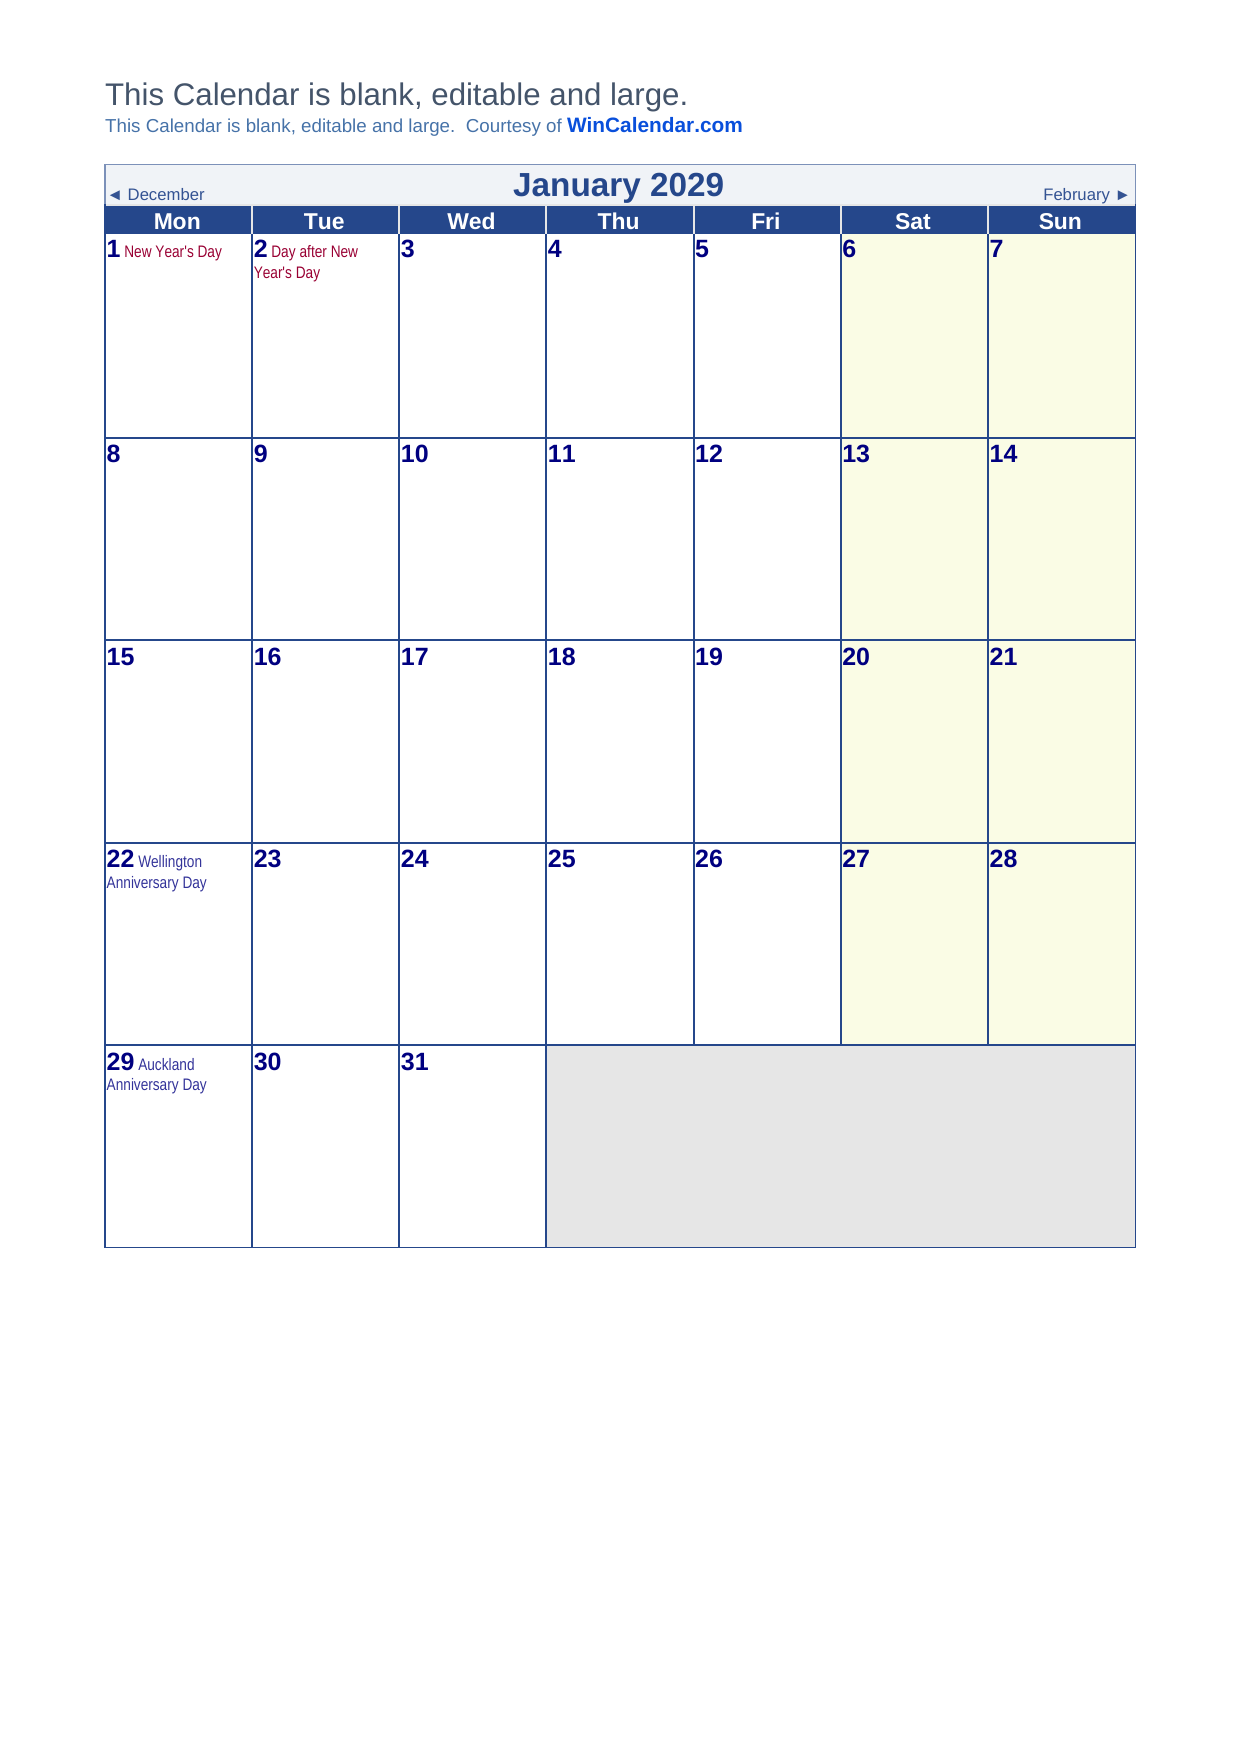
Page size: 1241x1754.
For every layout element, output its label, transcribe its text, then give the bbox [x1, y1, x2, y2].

table_cell 13 [842, 439, 987, 639]
table_header January 2029 [252, 165, 988, 204]
table_cell Sat [842, 206, 987, 234]
table_cell Fri [695, 206, 840, 234]
table_cell 10 [400, 439, 545, 639]
table_cell 18 [547, 641, 693, 842]
table_cell 30 [253, 1046, 398, 1247]
table_cell 28 [989, 844, 1135, 1044]
table_cell 11 [547, 439, 693, 639]
table_cell 21 [989, 641, 1135, 842]
table_cell 17 [400, 641, 545, 842]
text This Calendar is blank, editable and large. This Calendar is blank, editable and large. Courtesy of WinCalendar.com [105, 76, 1135, 164]
table_cell 24 [400, 844, 545, 1044]
table_cell 15 [106, 641, 251, 842]
table_cell 12 [695, 439, 840, 639]
table_cell 22 Wellington Anniversary Day [106, 844, 251, 1044]
table_cell 6 [842, 234, 987, 437]
table_cell 4 [547, 234, 693, 437]
table_cell 20 [842, 641, 987, 842]
table_cell 9 [253, 439, 398, 639]
table_cell 3 [400, 234, 545, 437]
table_cell 1 New Year's Day [106, 234, 251, 437]
table_cell 5 [695, 234, 840, 437]
table_cell 29 Auckland Anniversary Day [106, 1046, 251, 1247]
table_header ◄ December [106, 165, 252, 204]
table_cell 27 [842, 844, 987, 1044]
table_cell 16 [253, 641, 398, 842]
table_cell 25 [547, 844, 693, 1044]
table_cell 8 [106, 439, 251, 639]
table_cell Wed [400, 206, 545, 234]
table_cell [547, 1046, 1135, 1247]
table_cell 14 [989, 439, 1135, 639]
table_header February ► [988, 165, 1135, 204]
table_cell Mon [106, 206, 251, 234]
table_cell 7 [989, 234, 1135, 437]
table_cell 23 [253, 844, 398, 1044]
table_cell Thu [547, 206, 693, 234]
table_cell Sun [989, 206, 1135, 234]
table_cell Tue [253, 206, 398, 234]
table_cell 31 [400, 1046, 545, 1247]
table_cell 26 [695, 844, 840, 1044]
table_cell 2 Day after New Year's Day [253, 234, 398, 437]
table_cell 19 [695, 641, 840, 842]
